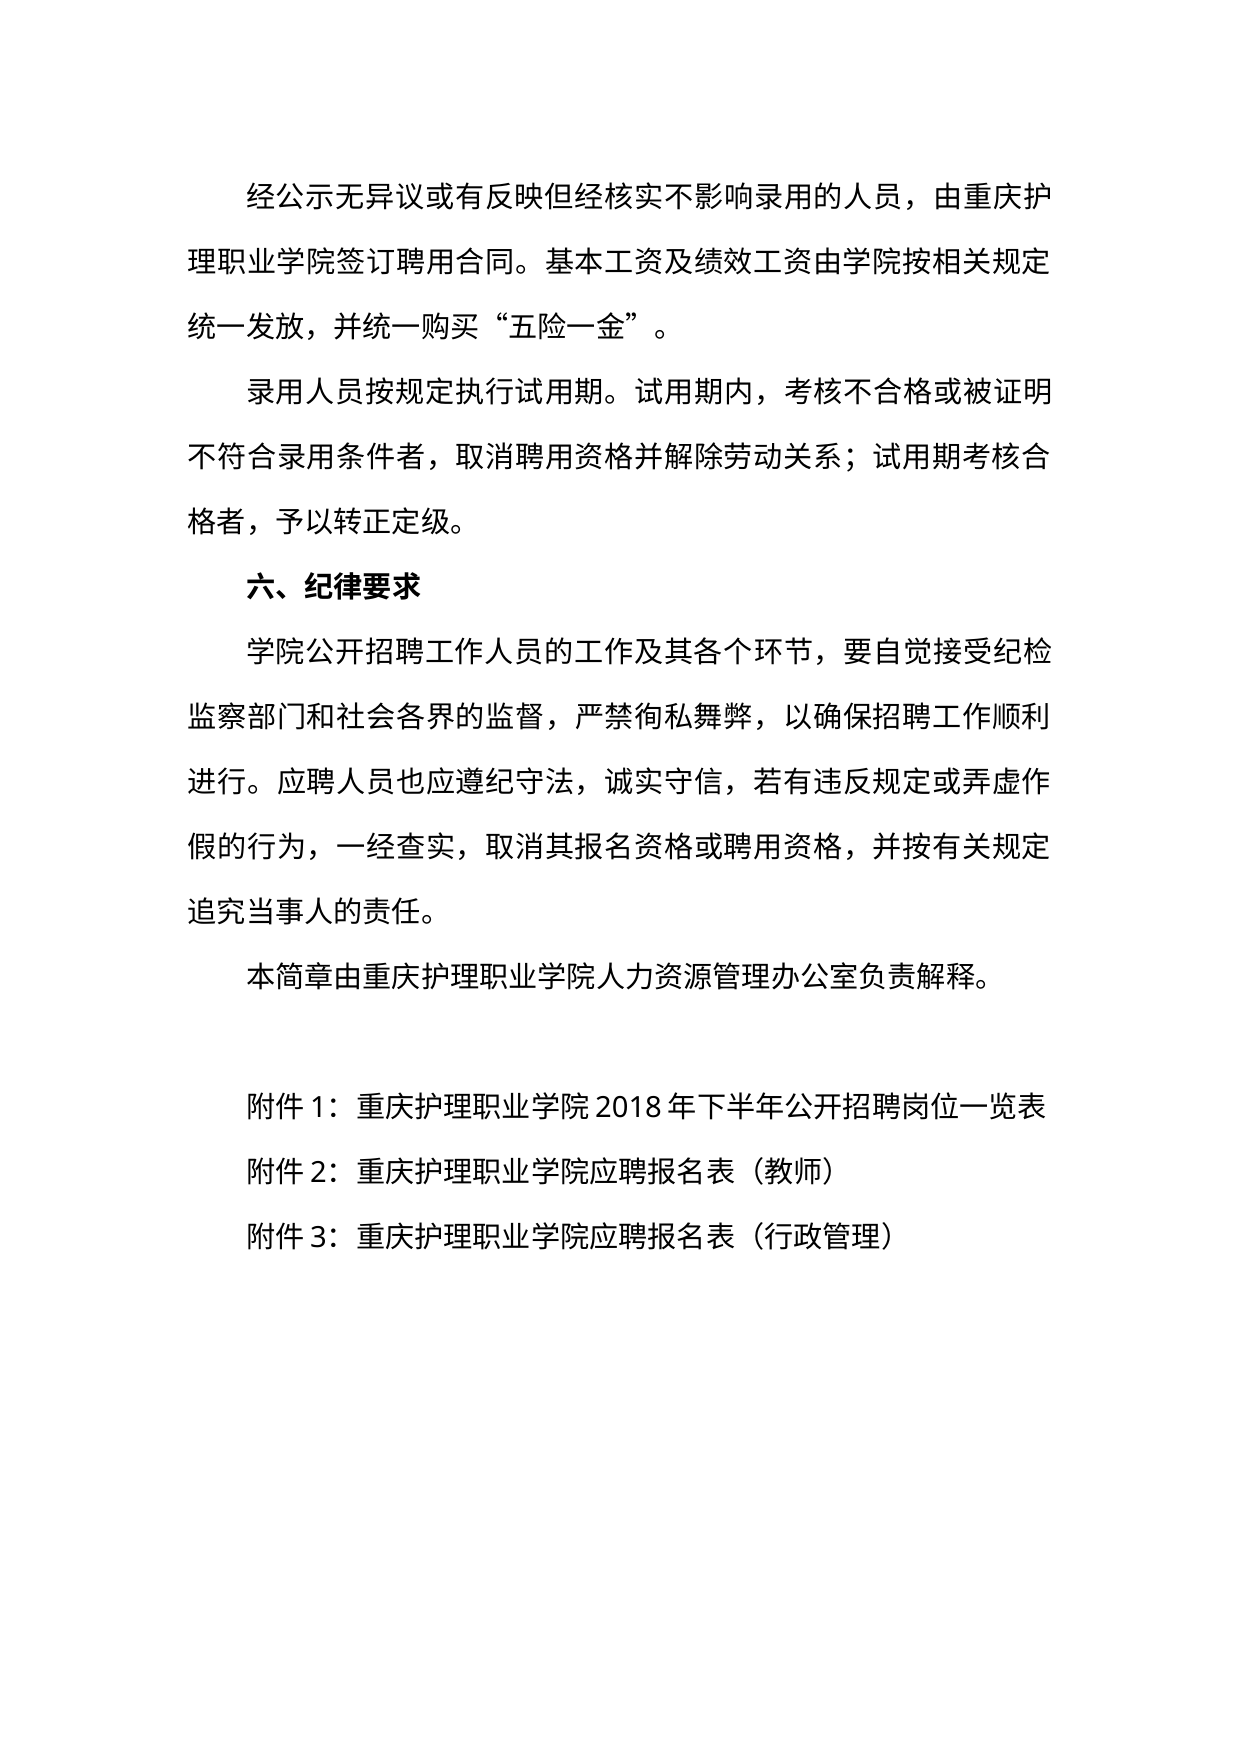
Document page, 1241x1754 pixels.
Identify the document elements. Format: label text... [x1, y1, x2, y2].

text 本简章由重庆护理职业学院人力资源管理办公室负责解释。 [187, 942, 1053, 1007]
text 附件1：重庆护理职业学院2018年下半年公开招聘岗位一览表 [187, 1072, 1053, 1137]
text 录用人员按规定执行试用期。试用期内，考核不合格或被证明不符合录用条件者，取消聘用资格并解除劳动关系；试用期考核合格者，予以转正定级。 [187, 357, 1053, 552]
text 附件2：重庆护理职业学院应聘报名表（教师） [187, 1137, 1053, 1202]
text 附件3：重庆护理职业学院应聘报名表（行政管理） [187, 1202, 1053, 1267]
text 六、纪律要求 [187, 552, 1053, 617]
text 学院公开招聘工作人员的工作及其各个环节，要自觉接受纪检监察部门和社会各界的监督，严禁徇私舞弊，以确保招聘工作顺利进行。应聘人员也应遵纪守法，诚实守信，若有违反规定或弄虚作假的行为，一经查实，取消其报名资格或聘用资格，并按有关规定追究当事人的责任。 [187, 617, 1053, 942]
text 经公示无异议或有反映但经核实不影响录用的人员，由重庆护理职业学院签订聘用合同。基本工资及绩效工资由学院按相关规定统一发放，并统一购买“五险一金”。 [187, 162, 1053, 357]
